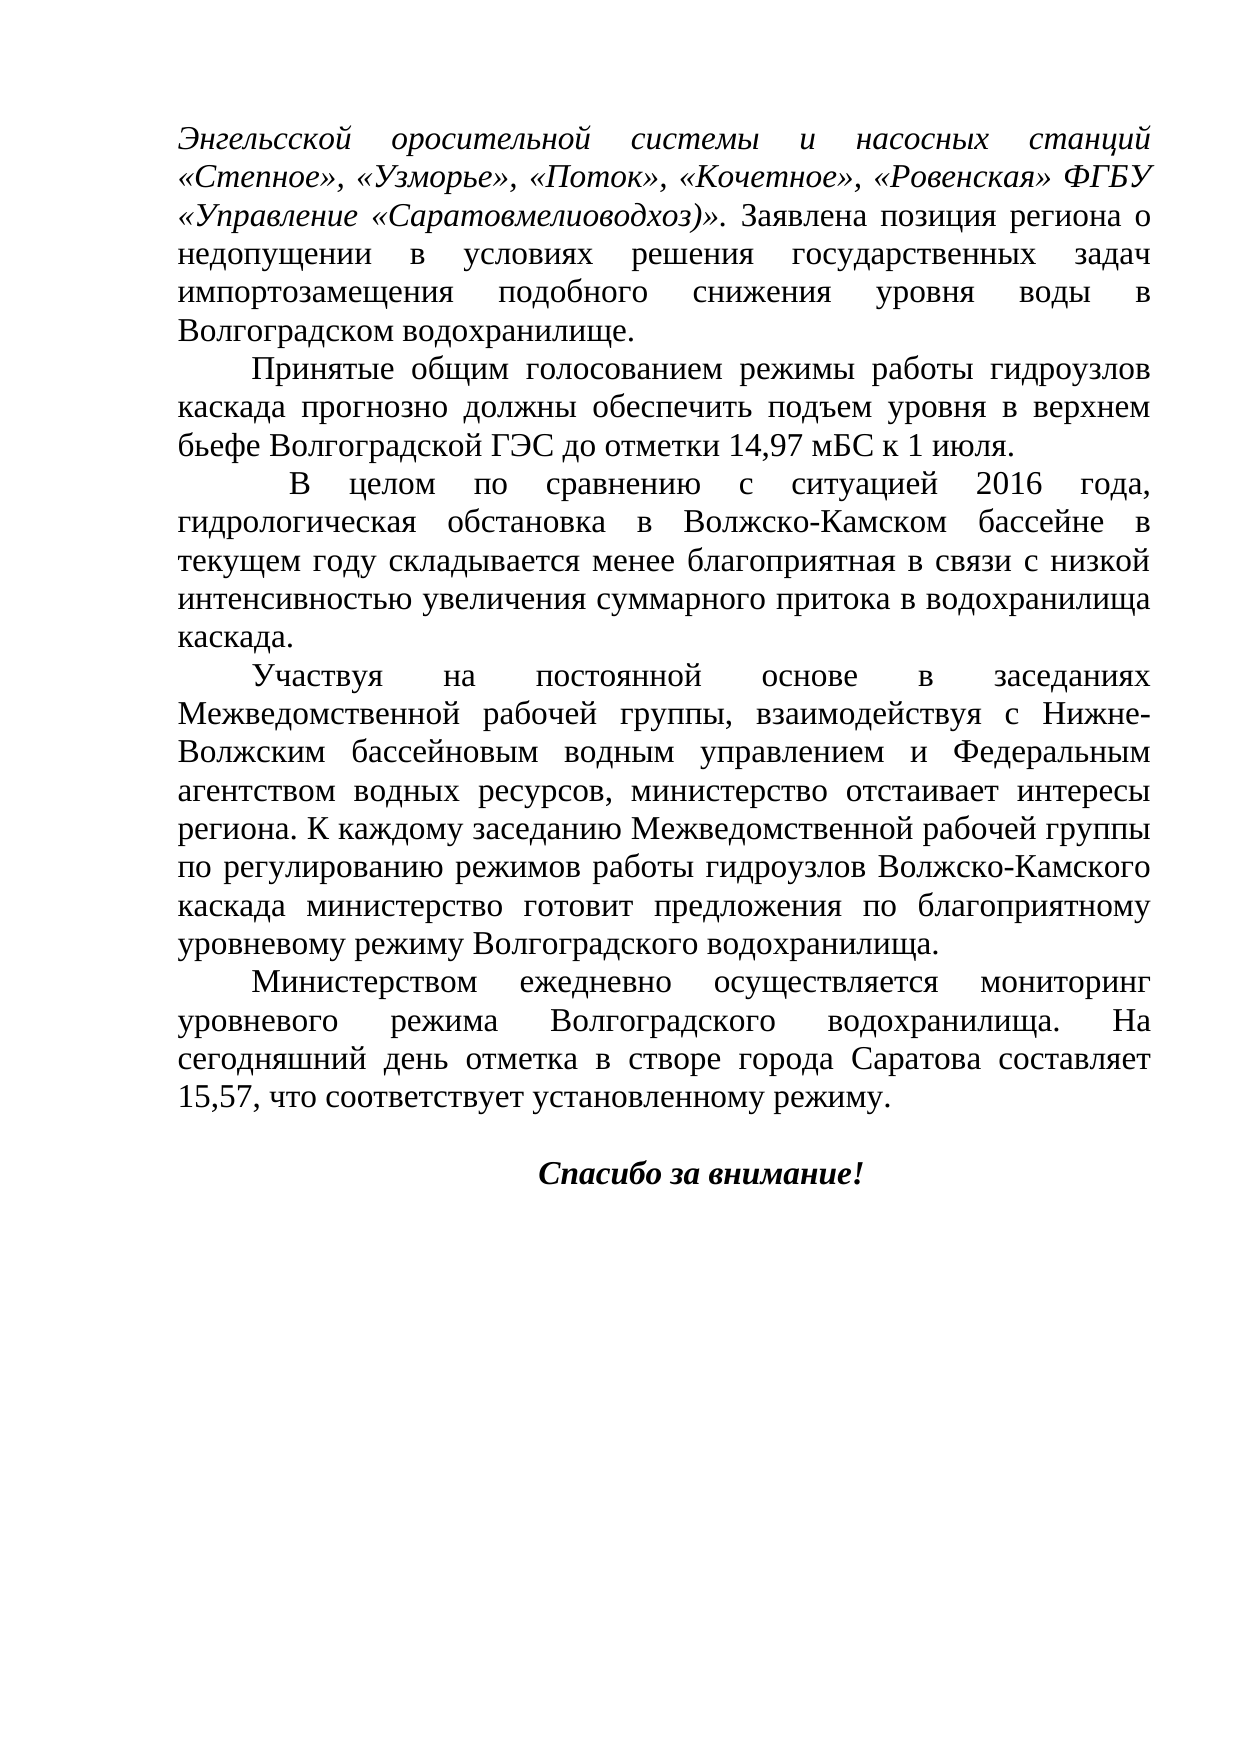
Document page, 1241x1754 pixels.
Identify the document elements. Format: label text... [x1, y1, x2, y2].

text Министерством ежедневно осуществляется мониторинг уровневого режима Волгоградского водохранилища. На сегодняшний день отметка в створе города Саратова составляет 15,57, что соответствует установленному режиму. [177, 961, 1152, 1115]
text Спасибо за внимание! [177, 1153, 1152, 1191]
text Принятые общим голосованием режимы работы гидроузлов каскада прогнозно должны обеспечить подъем уровня в верхнем бьефе Волгоградской ГЭС до отметки 14,97 мБС к 1 июля. [177, 348, 1152, 463]
text В целом по сравнению с ситуацией 2016 года, гидрологическая обстановка в Волжско-Камском бассейне в текущем году складывается менее благоприятная в связи с низкой интенсивностью увеличения суммарного притока в водохранилища каскада. [177, 463, 1152, 655]
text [177, 118, 1152, 348]
text Участвуя на постоянной основе в заседаниях Межведомственной рабочей группы, взаимодействуя с Нижне-Волжским бассейновым водным управлением и Федеральным агентством водных ресурсов, министерство отстаивает интересы региона. К каждому заседанию Межведомственной рабочей группы по регулированию режимов работы гидроузлов Волжско-Камского каскада министерство готовит предложения по благоприятному уровневому режиму Волгоградского водохранилища. [177, 655, 1152, 961]
